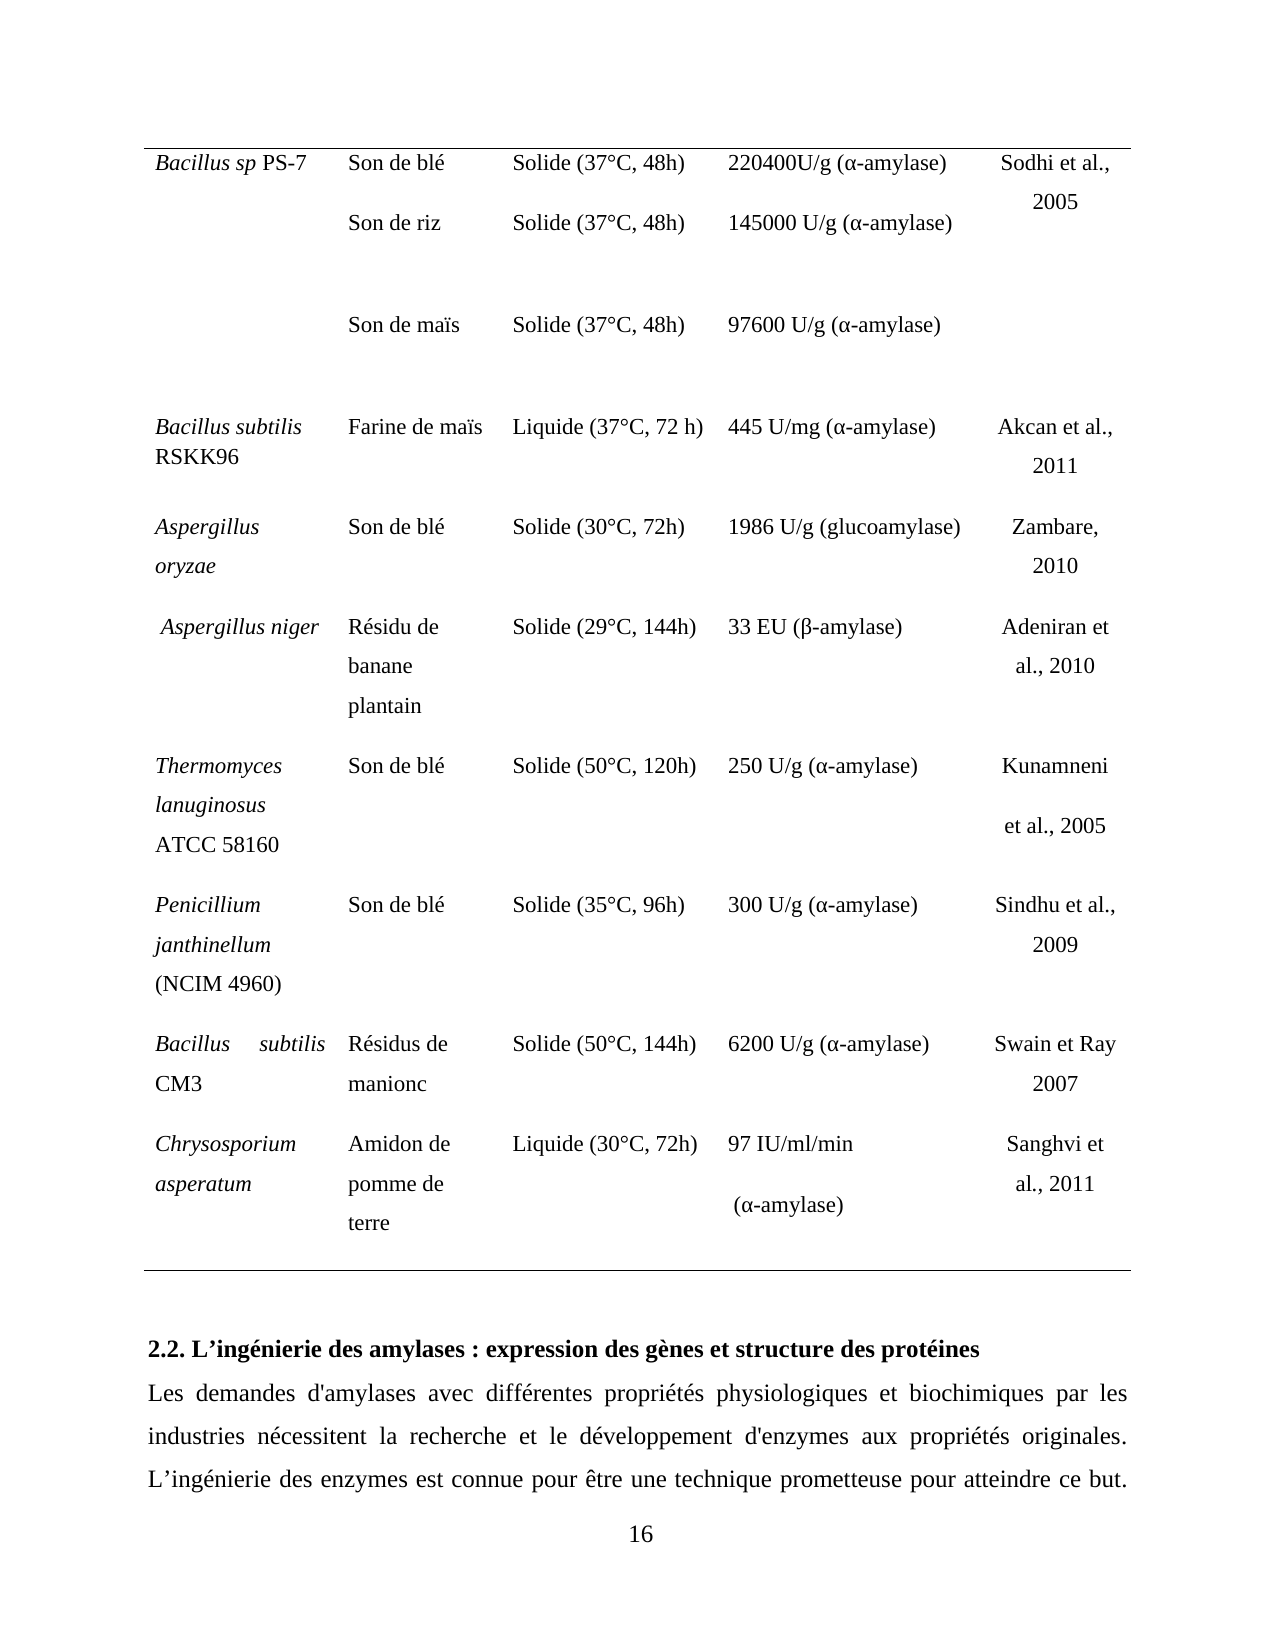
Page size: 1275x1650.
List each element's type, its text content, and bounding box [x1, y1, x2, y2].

table_cell Aspergillus oryzae [144, 513, 337, 613]
table_cell Solide (50°C, 120h) [501, 752, 717, 891]
table_cell Penicillium janthinellum (NCIM 4960) [144, 891, 337, 1031]
table_cell Kunamneni et al., 2005 [979, 752, 1131, 891]
table_cell Liquide (37°C, 72 h) [501, 413, 717, 513]
table_cell Bacillus sp PS-7 [144, 149, 337, 413]
table_cell 445 U/mg (α-amylase) [717, 413, 979, 513]
table_cell Aspergillus niger [144, 613, 337, 752]
table_cell Swain et Ray 2007 [979, 1031, 1131, 1130]
subtitle 2.2. L’ingénierie des amylases : expression des gènes et structure des protéines [148, 1334, 1127, 1363]
table_cell Farine de maïs [337, 413, 501, 513]
table_cell Bacillus subtilis CM3 [144, 1031, 337, 1130]
table_cell Adeniran et al., 2010 [979, 613, 1131, 752]
table_cell Solide (30°C, 72h) [501, 513, 717, 613]
table_cell 6200 U/g (α-amylase) [717, 1031, 979, 1130]
table_cell Solide (29°C, 144h) [501, 613, 717, 752]
table_cell 250 U/g (α-amylase) [717, 752, 979, 891]
table_cell Son de blé [337, 752, 501, 891]
table_cell Akcan et al., 2011 [979, 413, 1131, 513]
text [148, 1378, 1127, 1493]
table_cell Solide (37°C, 48h) Solide (37°C, 48h) Solide (37°C, 48h) [501, 149, 717, 413]
table_cell Sanghvi et al., 2011 [979, 1130, 1131, 1269]
table_cell Bacillus subtilis RSKK96 [144, 413, 337, 513]
table_cell Résidu de banane plantain [337, 613, 501, 752]
table_cell 300 U/g (α-amylase) [717, 891, 979, 1031]
table_cell Sodhi et al., 2005 [979, 149, 1131, 413]
table_cell Liquide (30°C, 72h) [501, 1130, 717, 1269]
table_cell Zambare, 2010 [979, 513, 1131, 613]
table_cell Solide (50°C, 144h) [501, 1031, 717, 1130]
table_cell Solide (35°C, 96h) [501, 891, 717, 1031]
table_cell Thermomyces lanuginosus ATCC 58160 [144, 752, 337, 891]
table_cell Chrysosporium asperatum [144, 1130, 337, 1269]
table_cell Son de blé [337, 891, 501, 1031]
table_cell Résidus de manionc [337, 1031, 501, 1130]
table_cell Son de blé Son de riz Son de maïs [337, 149, 501, 413]
table_cell 97 IU/ml/min (α-amylase) [717, 1130, 979, 1269]
table_cell 220400U/g (α-amylase) 145000 U/g (α-amylase) 97600 U/g (α-amylase) [717, 149, 979, 413]
table_cell 1986 U/g (glucoamylase) [717, 513, 979, 613]
table_cell Sindhu et al., 2009 [979, 891, 1131, 1031]
table_cell 33 EU (β-amylase) [717, 613, 979, 752]
table_cell Son de blé [337, 513, 501, 613]
table_cell Amidon de pomme de terre [337, 1130, 501, 1269]
